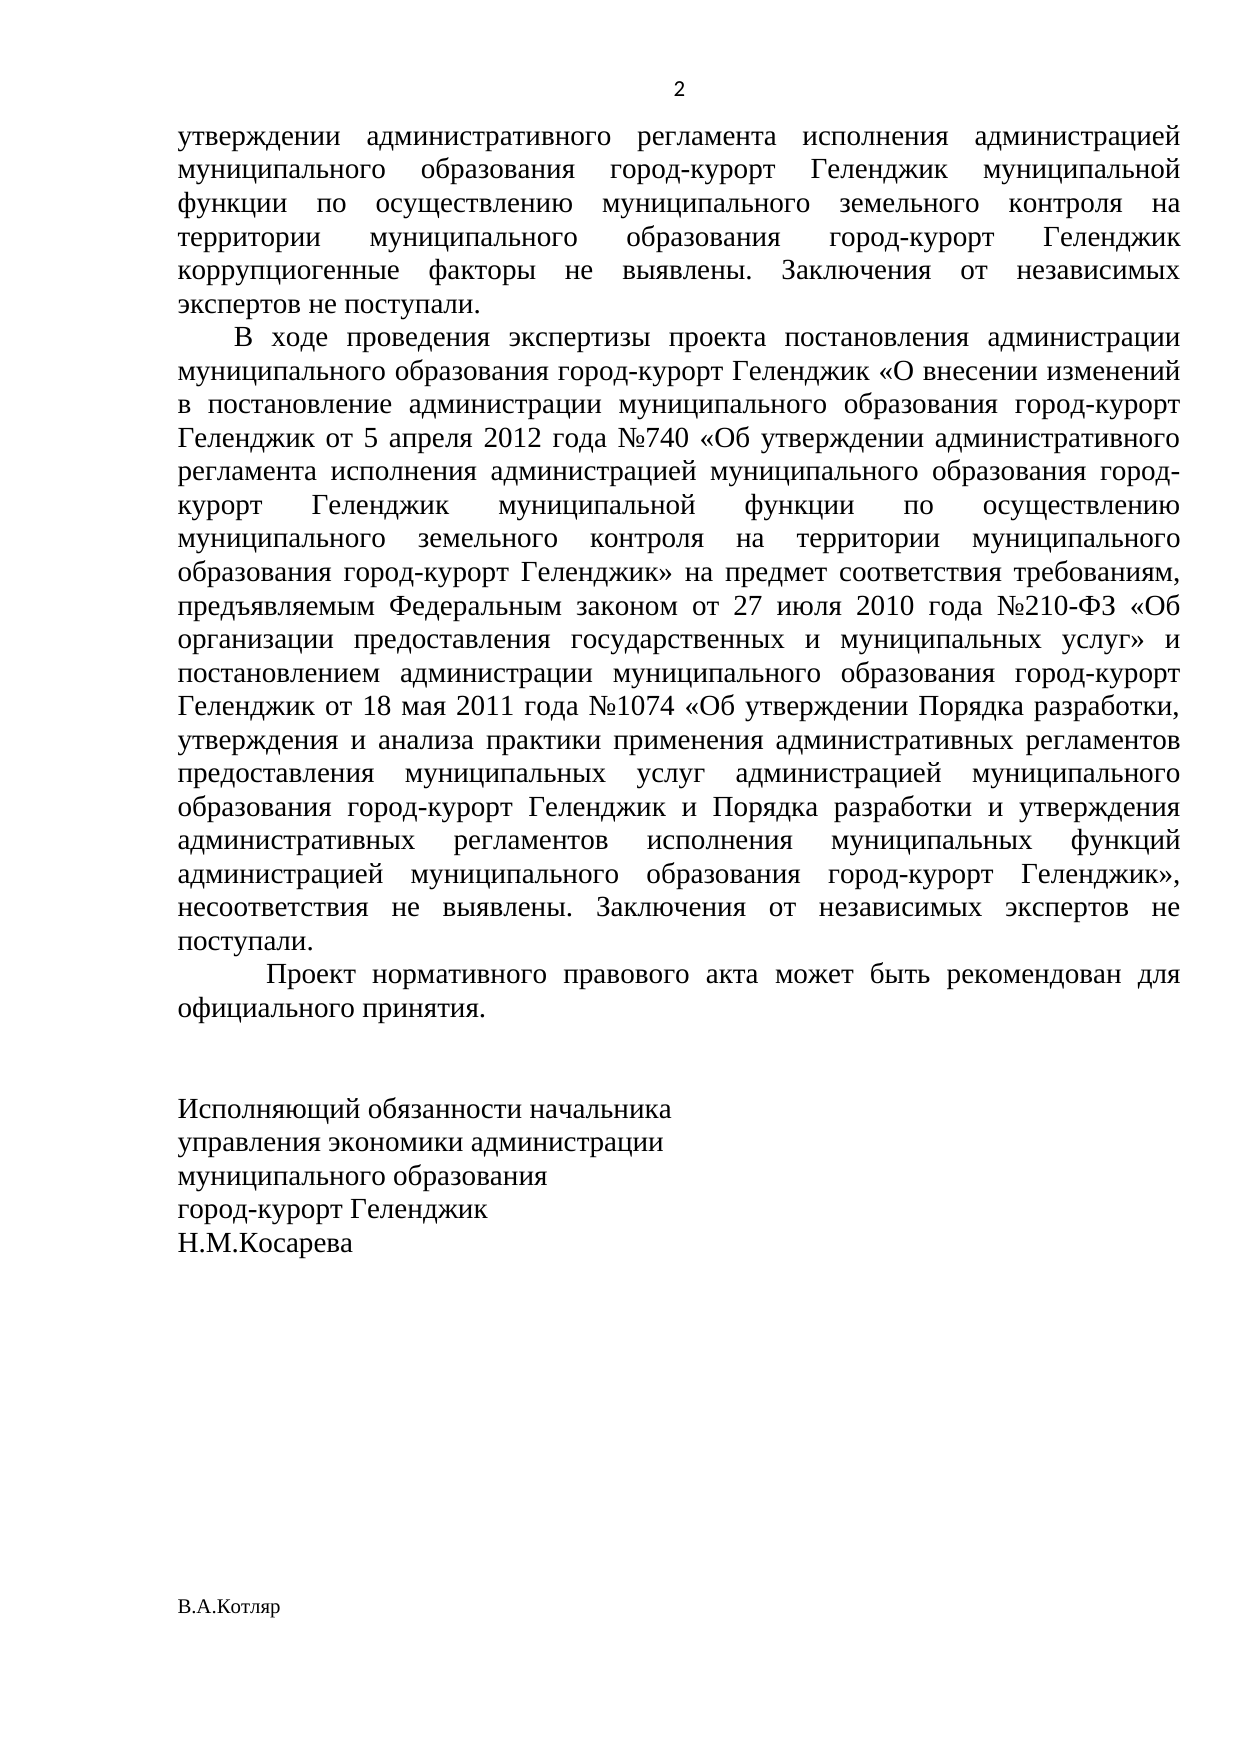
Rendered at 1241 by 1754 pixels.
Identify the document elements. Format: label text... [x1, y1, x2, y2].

text В ходе проведения экспертизы проекта постановления администрации муниципального образования город-курорт Геленджик «О внесении изменений в постановление администрации муниципального образования город-курорт Геленджик от 5 апреля 2012 года №740 «Об утверждении административного регламента исполнения администрацией муниципального образования город-курорт Геленджик муниципальной функции по осуществлению муниципального земельного контроля на территории муниципального образования город-курорт Геленджик» на предмет соответствия требованиям, предъявляемым Федеральным законом от 27 июля 2010 года №210-ФЗ «Об организации предоставления государственных и муниципальных услуг» и постановлением администрации муниципального образования город-курорт Геленджик от 18 мая 2011 года №1074 «Об утверждении Порядка разработки, утверждения и анализа практики применения административных регламентов предоставления муниципальных услуг администрацией муниципального образования город-курорт Геленджик и Порядка разработки и утверждения административных регламентов исполнения муниципальных функций администрацией муниципального образования город-курорт Геленджик», несоответствия не выявлены. Заключения от независимых экспертов не поступали. [177, 319, 1181, 957]
text управления экономики администрации [177, 1124, 1181, 1158]
text Исполняющий обязанности начальника [177, 1091, 1181, 1124]
text В.А.Котляр [177, 1594, 1181, 1618]
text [177, 118, 1181, 319]
text город-курорт Геленджик Н.М.Косарева [177, 1191, 1181, 1258]
text муниципального образования [177, 1158, 1181, 1191]
text Проект нормативного правового акта может быть рекомендован для официального принятия. [177, 957, 1181, 1024]
